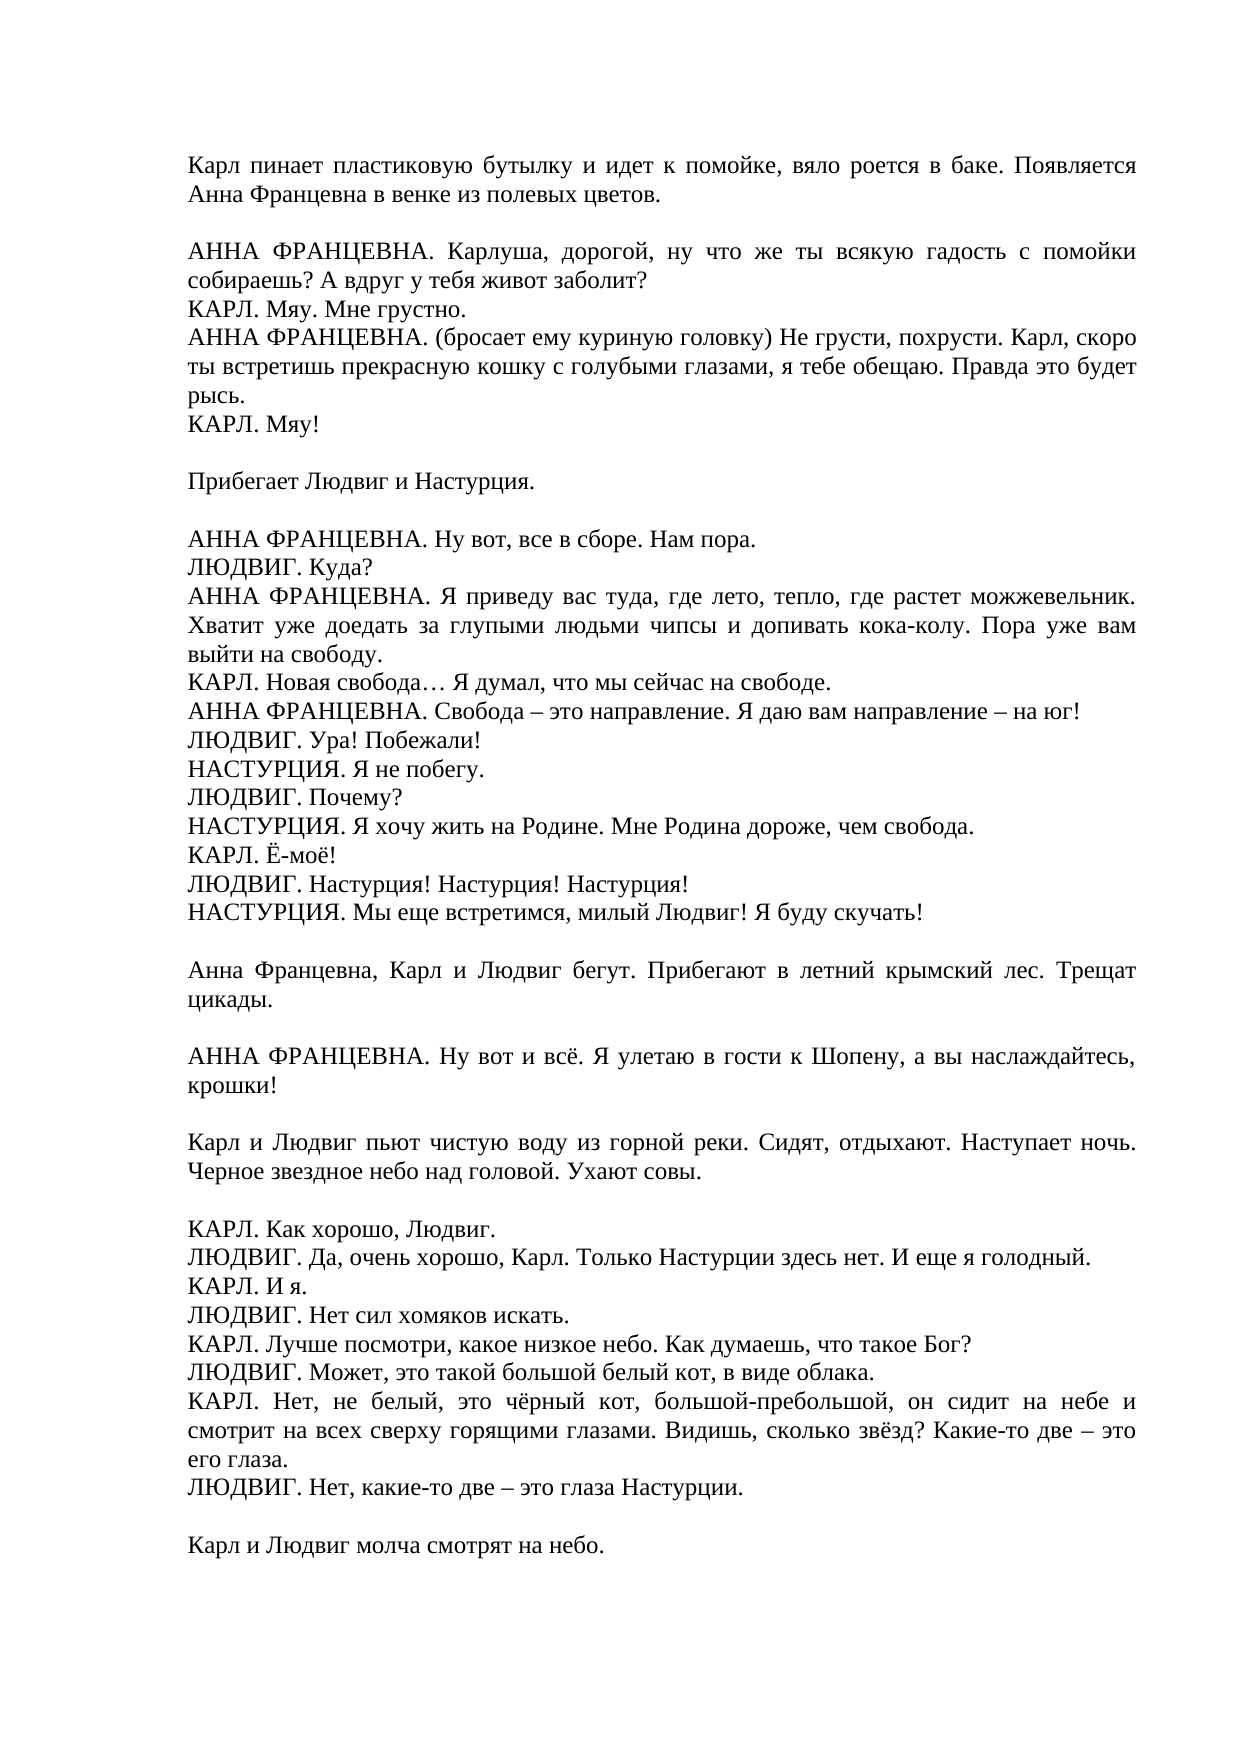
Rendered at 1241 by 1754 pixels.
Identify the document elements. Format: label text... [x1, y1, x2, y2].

text Анна Францевна, Карл и Людвиг бегут. Прибегают в летний крымский лес. Трещат цикады. [187, 955, 1138, 1012]
text ЛЮДВИГ. Ура! Побежали! [187, 725, 1138, 754]
text НАСТУРЦИЯ. Я хочу жить на Родине. Мне Родина дороже, чем свобода. [187, 811, 1138, 840]
text АННА ФРАНЦЕВНА. Карлуша, дорогой, ну что же ты всякую гадость с помойки собираешь? А вдруг у тебя живот заболит? [187, 236, 1138, 294]
text КАРЛ. Как хорошо, Людвиг. [187, 1214, 1138, 1242]
text НАСТУРЦИЯ. Я не побегу. [187, 754, 1138, 782]
text КАРЛ. Нет, не белый, это чёрный кот, большой-пребольшой, он сидит на небе и смотрит на всех сверху горящими глазами. Видишь, сколько звёзд? Какие-то две – это его глаза. [187, 1386, 1138, 1472]
text ЛЮДВИГ. Да, очень хорошо, Карл. Только Настурции здесь нет. И еще я голодный. [187, 1242, 1138, 1271]
text НАСТУРЦИЯ. Мы еще встретимся, милый Людвиг! Я буду скучать! [187, 897, 1138, 926]
text Карл и Людвиг пьют чистую воду из горной реки. Cидят, отдыхают. Наступает ночь. Черное звездное небо над головой. Ухают совы. [187, 1127, 1138, 1185]
text ЛЮДВИГ. Нет, какие-то две – это глаза Настурции. [187, 1472, 1138, 1501]
text ЛЮДВИГ. Может, это такой большой белый кот, в виде облака. [187, 1357, 1138, 1386]
text Прибегает Людвиг и Настурция. [187, 466, 1138, 495]
text АННА ФРАНЦЕВНА. Свобода – это направление. Я даю вам направление – на юг! [187, 696, 1138, 725]
text КАРЛ. И я. [187, 1271, 1138, 1300]
text ЛЮДВИГ. Почему? [187, 782, 1138, 811]
text АННА ФРАНЦЕВНА. Я приведу вас туда, где лето, тепло, где растет можжевельник. Хватит уже доедать за глупыми людьми чипсы и допивать кока-колу. Пора уже вам выйти на свободу. [187, 581, 1138, 667]
text КАРЛ. Ё-моё! [187, 840, 1138, 869]
text АННА ФРАНЦЕВНА. Ну вот и всё. Я улетаю в гости к Шопену, а вы наслаждайтесь, крошки! [187, 1041, 1138, 1099]
text ЛЮДВИГ. Нет сил хомяков искать. [187, 1300, 1138, 1329]
text КАРЛ. Мяу. Мне грустно. [187, 294, 1138, 322]
text КАРЛ. Лучше посмотри, какое низкое небо. Как думаешь, что такое Бог? [187, 1329, 1138, 1357]
text ЛЮДВИГ. Настурция! Настурция! Настурция! [187, 869, 1138, 897]
text АННА ФРАНЦЕВНА. (бросает ему куриную головку) Не грусти, похрусти. Карл, скоро ты встретишь прекрасную кошку с голубыми глазами, я тебе обещаю. Правда это будет рысь. [187, 322, 1138, 409]
text КАРЛ. Новая свобода… Я думал, что мы сейчас на свободе. [187, 667, 1138, 696]
text Карл и Людвиг молча смотрят на небо. [187, 1530, 1138, 1559]
text АННА ФРАНЦЕВНА. Ну вот, все в сборе. Нам пора. [187, 524, 1138, 552]
text КАРЛ. Мяу! [187, 409, 1138, 437]
text Карл пинает пластиковую бутылку и идет к помойке, вяло роется в баке. Появляется Анна Францевна в венке из полевых цветов. [187, 150, 1138, 207]
text ЛЮДВИГ. Куда? [187, 552, 1138, 581]
